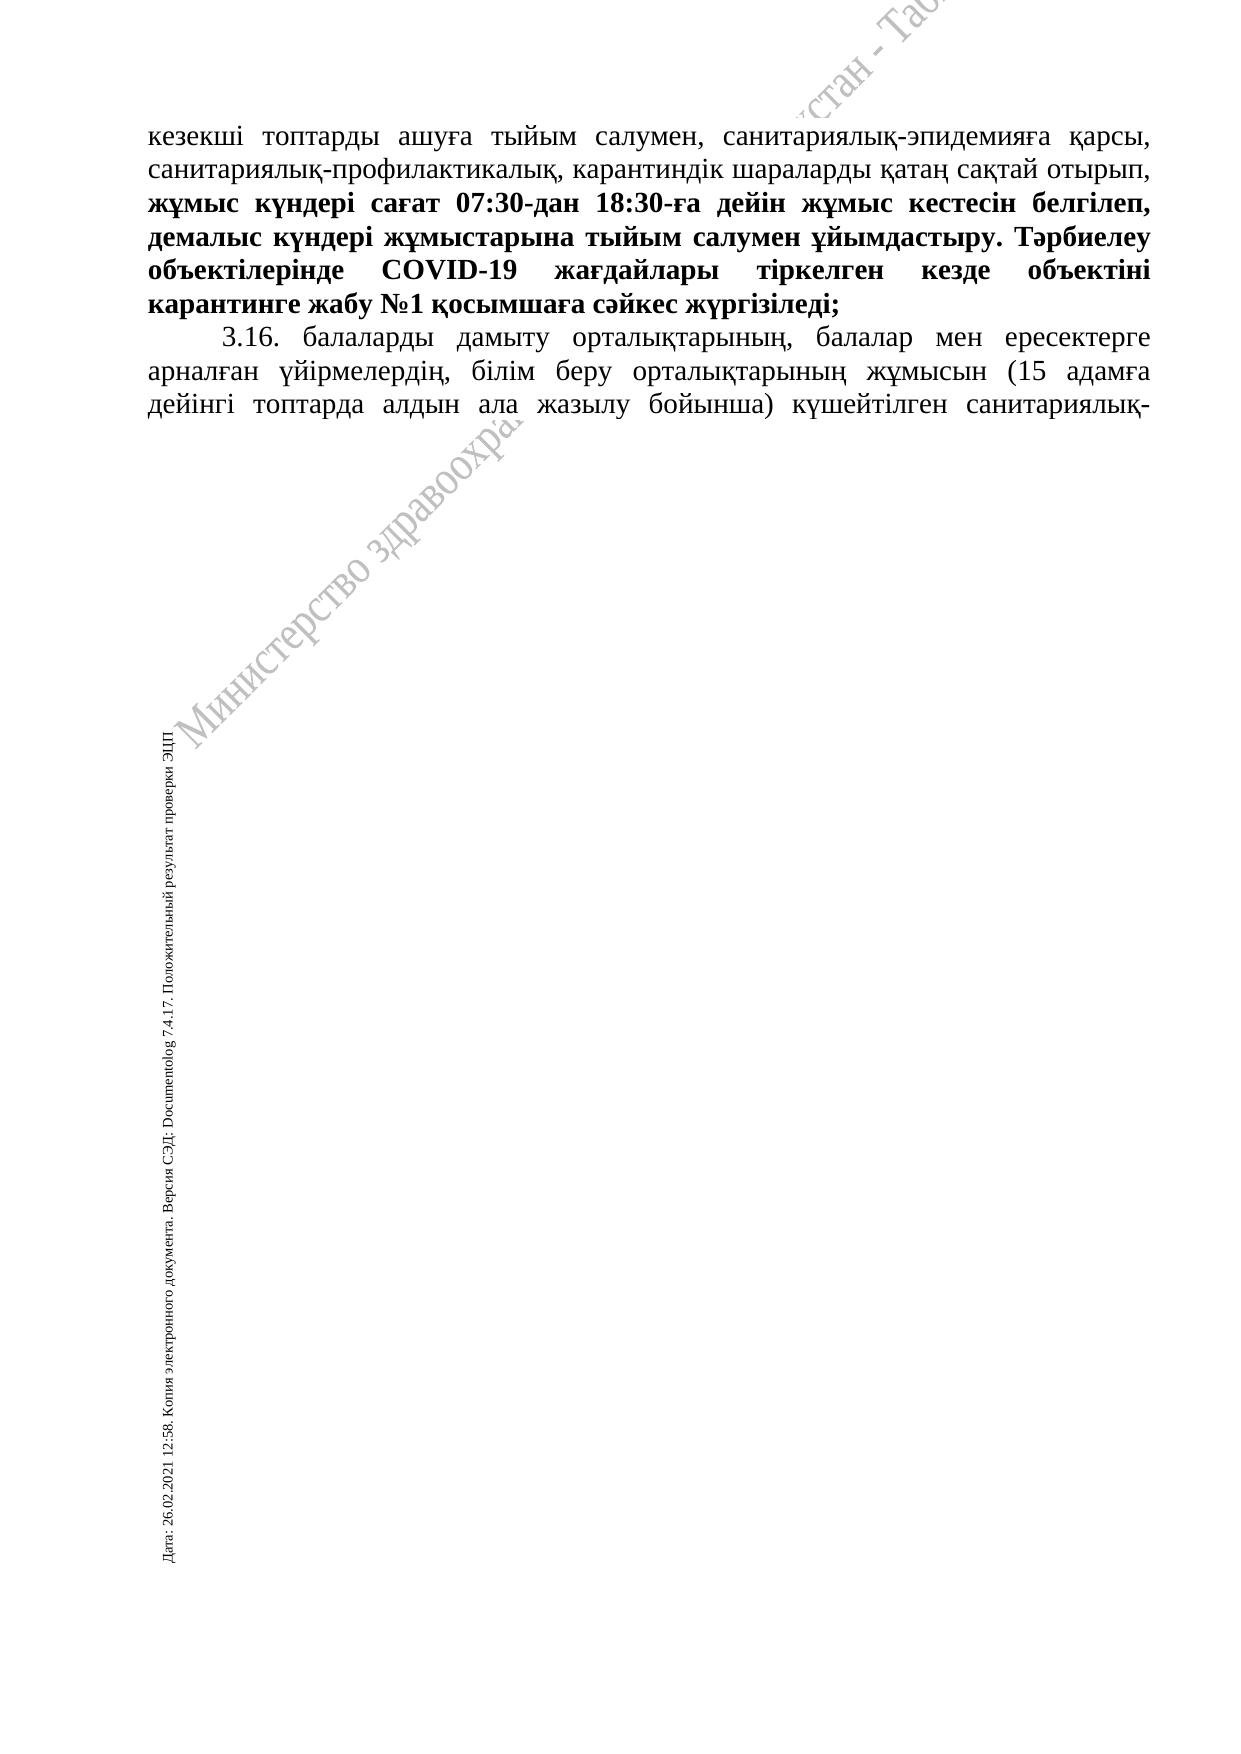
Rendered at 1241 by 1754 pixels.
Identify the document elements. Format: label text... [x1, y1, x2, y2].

text 3.15. меншік нысанына қарамастан, мектепке дейінгі ұйымдарда кезекші топтардың жұмысын әр топта 15 баладан артық емес етіп толтырумен, жаңа кезекші топтарды ашуға тыйым салумен, санитариялық-эпидемияға қарсы, санитариялық-профилактикалық, карантиндік шараларды қатаң сақтай отырып, жұмыс күндері сағат 07:30-дан 18:30-ға дейін жұмыс кестесін белгілеп, демалыс күндері жұмыстарына тыйым салумен ұйымдастыру. Тәрбиелеу объектілерінде COVID-19 жағдайлары тіркелген кезде объектіні карантинге жабу №1 қосымшаға сәйкес жүргізіледі; [148, 118, 1152, 319]
text 3.16. балаларды дамыту орталықтарының, балалар мен ересектерге арналған үйірмелердің, білім беру орталықтарының жұмысын (15 адамға дейінгі топтарда алдын ала жазылу бойынша) күшейтілген санитариялық-эпидемияға қарсы, санитариялық-профилактикалық іс-шараларды сақтаумен, жұмыс және демалыс күндері сағат 09:00-ден 20:00-ге дейін жұмыс кестесін белгілей отырып ұйымдастыру; [148, 319, 1152, 419]
